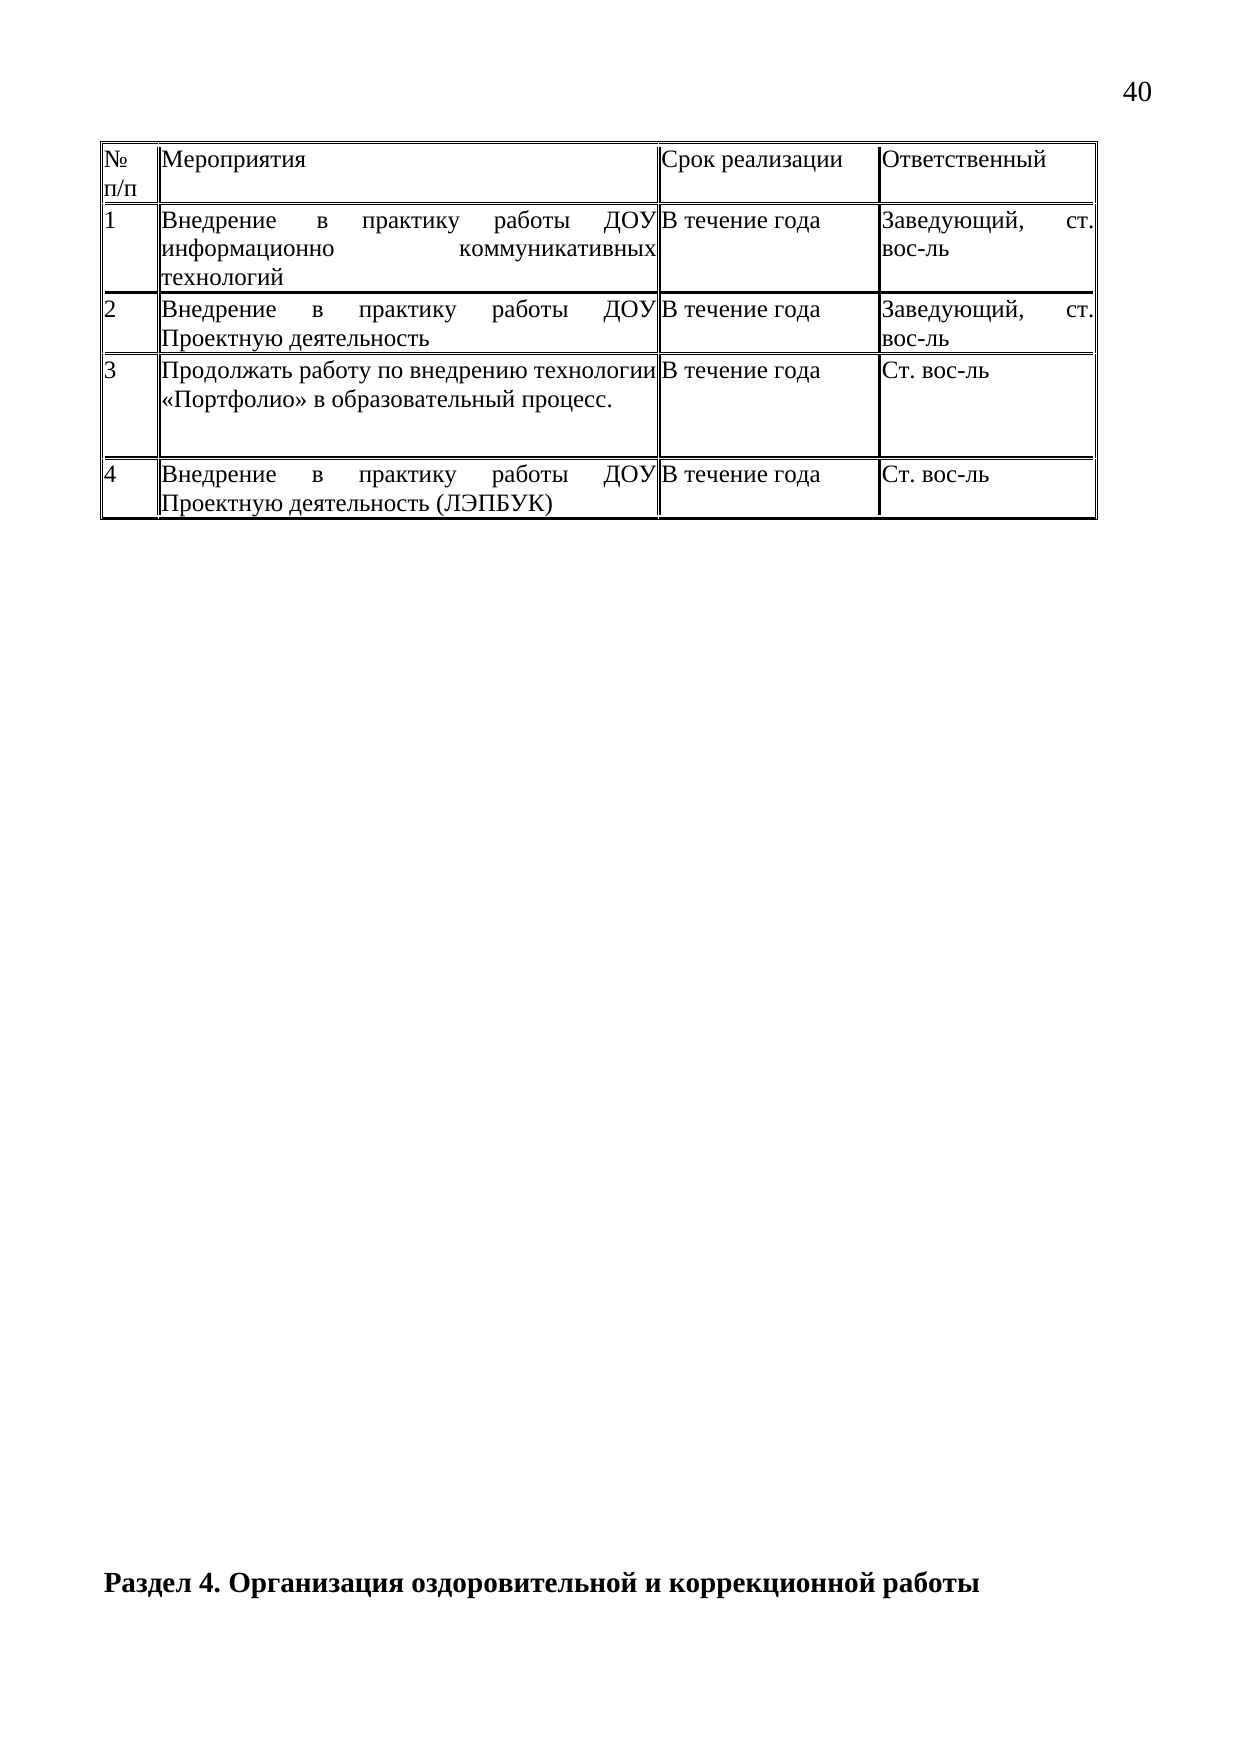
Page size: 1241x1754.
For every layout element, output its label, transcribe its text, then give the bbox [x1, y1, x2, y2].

table_header Ответственный [879, 144, 1095, 202]
table_cell 3 [101, 352, 159, 456]
table_header № п/п [101, 142, 159, 202]
table_cell Внедрение в практику работы ДОУ Проектную деятельность [161, 294, 657, 352]
table_header Мероприятия [159, 142, 659, 202]
table_cell 2 [103, 291, 157, 352]
text Раздел 4. Организация оздоровительной и коррекционной работы [103, 1565, 1152, 1598]
table_cell В течение года [661, 355, 878, 456]
table_cell Внедрение в практику работы ДОУ информационно коммуникативных технологий [161, 205, 657, 291]
table_cell Ст. вос-ль [879, 352, 1096, 456]
table_cell 4 [103, 456, 159, 517]
table_cell Продолжать работу по внедрению технологии «Портфолио» в образовательный процесс. [161, 355, 657, 456]
table_cell Заведующий, ст. вос-ль [879, 202, 1096, 291]
table_cell 1 [101, 202, 159, 291]
table_cell В течение года [661, 294, 878, 352]
table_cell В течение года [659, 460, 879, 517]
table_cell Заведующий, ст. вос-ль [881, 291, 1095, 352]
table_header Срок реализации [659, 144, 879, 202]
table_cell В течение года [661, 205, 878, 291]
table_cell Внедрение в практику работы ДОУ Проектную деятельность (ЛЭПБУК) [159, 456, 659, 517]
table_cell Ст. вос-ль [879, 456, 1095, 517]
